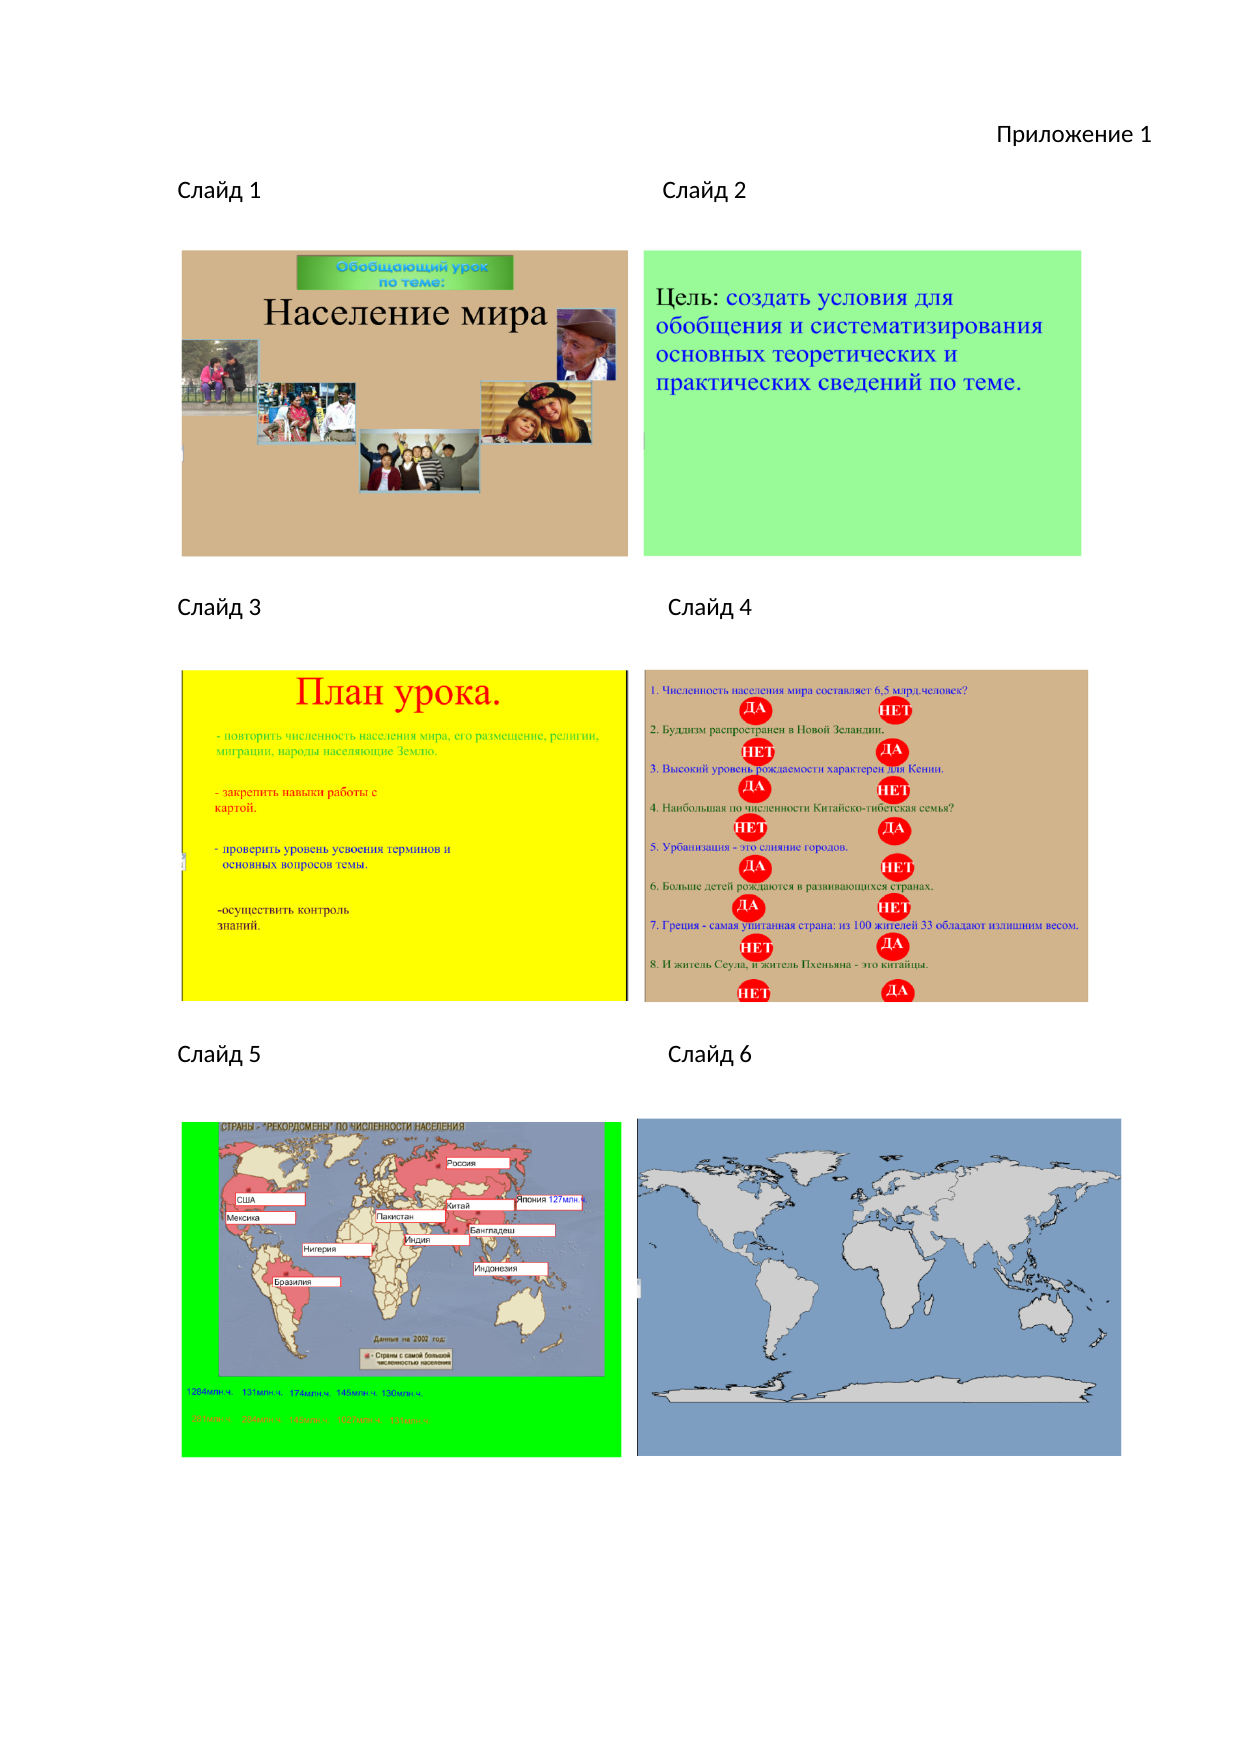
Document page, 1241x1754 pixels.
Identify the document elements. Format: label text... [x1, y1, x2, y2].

text Приложение 1 [177, 118, 1152, 149]
text Слайд 5 Слайд 6 [177, 1038, 1152, 1068]
text Слайд 3 Слайд 4 [177, 592, 1152, 622]
text Слайд 1 Слайд 2 [177, 174, 1152, 204]
picture [177, 647, 1100, 1013]
picture [177, 1093, 1134, 1469]
picture [177, 229, 1093, 567]
